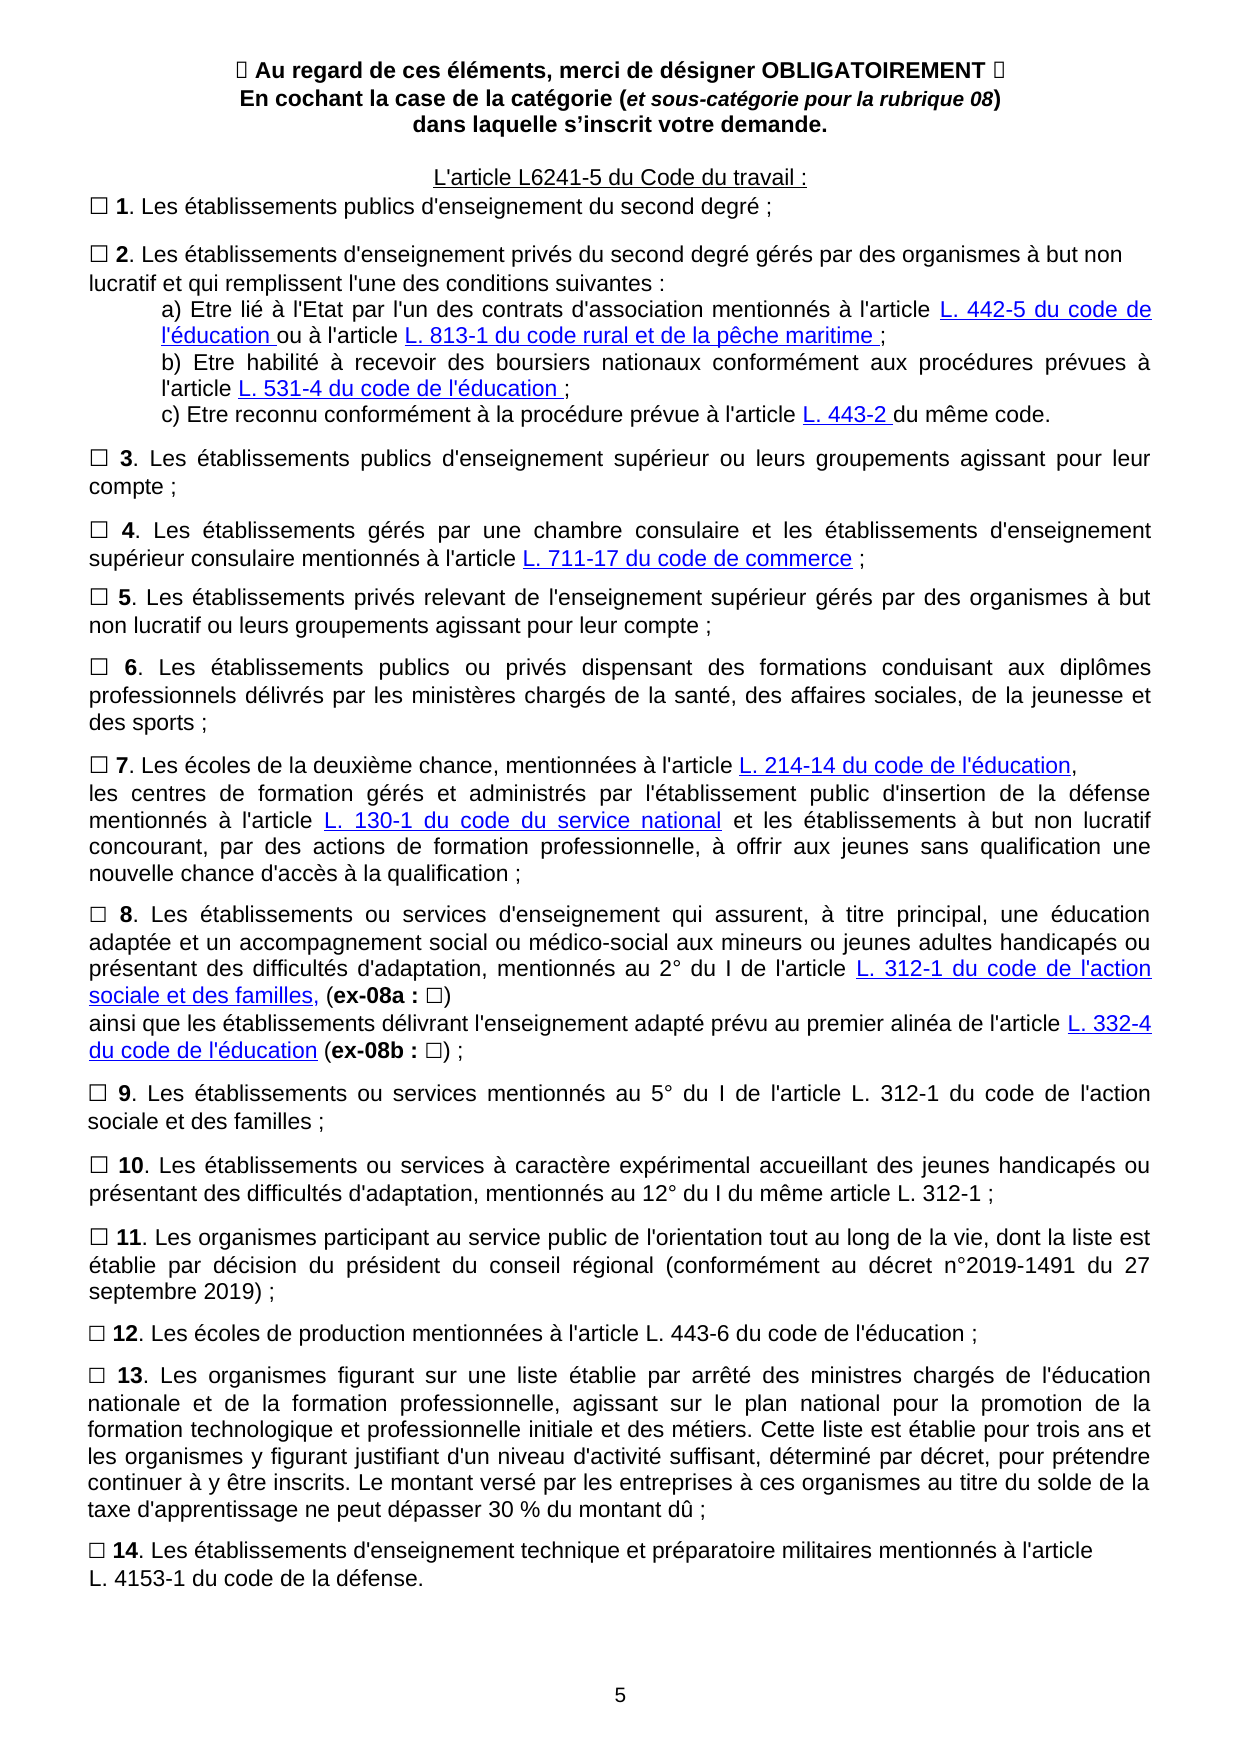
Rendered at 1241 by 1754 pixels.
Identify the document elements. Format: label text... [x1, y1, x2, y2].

text 10. Les établissements ou services à caractère expérimental accueillant des jeunes handicapés ou présentant des difficultés d'adaptation, mentionnés au 12° du I du même article L. 312-1 ; [89, 1148, 1152, 1206]
text 11. Les organismes participant au service public de l'orientation tout au long de la vie, dont la liste est établie par décision du président du conseil régional (conformément au décret n°2019-1491 du 27 septembre 2019) ; [89, 1221, 1152, 1304]
text 4. Les établissements gérés par une chambre consulaire et les établissements d'enseignement supérieur consulaire mentionnés à l'article L. 711-17 du code de commerce ; [89, 514, 1152, 572]
text b) Etre habilité à recevoir des boursiers nationaux conformément aux procédures prévues à l'article L. 531-4 du code de l'éducation ; [161, 348, 1152, 401]
text 14. Les établissements d'enseignement technique et préparatoire militaires mentionnés à l'article [87, 1536, 1152, 1565]
text les centres de formation gérés et administrés par l'établissement public d'insertion de la défense mentionnés à l'article L. 130-1 du code du service national et les établissements à but non lucratif concourant, par des actions de formation professionnelle, à offrir aux jeunes sans qualification une nouvelle chance d'accès à la qualification ; [89, 780, 1152, 886]
text lucratif et qui remplissent l'une des conditions suivantes : [89, 269, 1152, 296]
text c) Etre reconnu conformément à la procédure prévue à l'article L. 443-2 du même code. [161, 401, 1152, 428]
text 3. Les établissements publics d'enseignement supérieur ou leurs groupements agissant pour leur compte ; [89, 442, 1152, 499]
text L. 4153-1 du code de la défense. [89, 1565, 1152, 1591]
text 8. Les établissements ou services d'enseignement qui assurent, à titre principal, une éducation adaptée et un accompagnement social ou médico-social aux mineurs ou jeunes adultes handicapés ou présentant des difficultés d'adaptation, mentionnés au 2° du I de l'article L. 312-1 du code de l'action sociale et des familles, (ex-08a : ) [89, 900, 1152, 1010]
text 2. Les établissements d'enseignement privés du second degré gérés par des organismes à but non [89, 238, 1152, 269]
text 9. Les établissements ou services mentionnés au 5° du I de l'article L. 312-1 du code de l'action sociale et des familles ; [87, 1077, 1152, 1134]
text 5. Les établissements privés relevant de l'enseignement supérieur gérés par des organismes à but non lucratif ou leurs groupements agissant pour leur compte ; [89, 581, 1152, 639]
text 13. Les organismes figurant sur une liste établie par arrêté des ministres chargés de l'éducation nationale et de la formation professionnelle, agissant sur le plan national pour la promotion de la formation technologique et professionnelle initiale et des métiers. Cette liste est établie pour trois ans et les organismes y figurant justifiant d'un niveau d'activité suffisant, déterminé par décret, pour prétendre continuer à y être inscrits. Le montant versé par les entreprises à ces organismes au titre du solde de la taxe d'apprentissage ne peut dépasser 30 % du montant dû ; [87, 1362, 1152, 1522]
text 6. Les établissements publics ou privés dispensant des formations conduisant aux diplômes professionnels délivrés par les ministères chargés de la santé, des affaires sociales, de la jeunesse et des sports ; [89, 651, 1152, 735]
text dans laquelle s’inscrit votre demande. [89, 111, 1152, 137]
text L'article L6241-5 du Code du travail : [89, 164, 1152, 190]
text 7. Les écoles de la deuxième chance, mentionnées à l'article L. 214-14 du code de l'éducation, [89, 749, 1152, 780]
text En cochant la case de la catégorie (et sous-catégorie pour la rubrique 08) [89, 85, 1152, 111]
text 1. Les établissements publics d'enseignement du second degré ; [89, 190, 1152, 221]
text a) Etre lié à l'Etat par l'un des contrats d'association mentionnés à l'article L. 442-5 du code de l'éducation ou à l'article L. 813-1 du code rural et de la pêche maritime ; [161, 296, 1152, 348]
text 12. Les écoles de production mentionnées à l'article L. 443-6 du code de l'éducation ; [14, 1319, 1152, 1347]
text ainsi que les établissements délivrant l'enseignement adapté prévu au premier alinéa de l'article L. 332-4 du code de l'éducation (ex-08b : ) ; [89, 1010, 1152, 1064]
text  Au regard de ces éléments, merci de désigner OBLIGATOIREMENT  [89, 53, 1152, 85]
